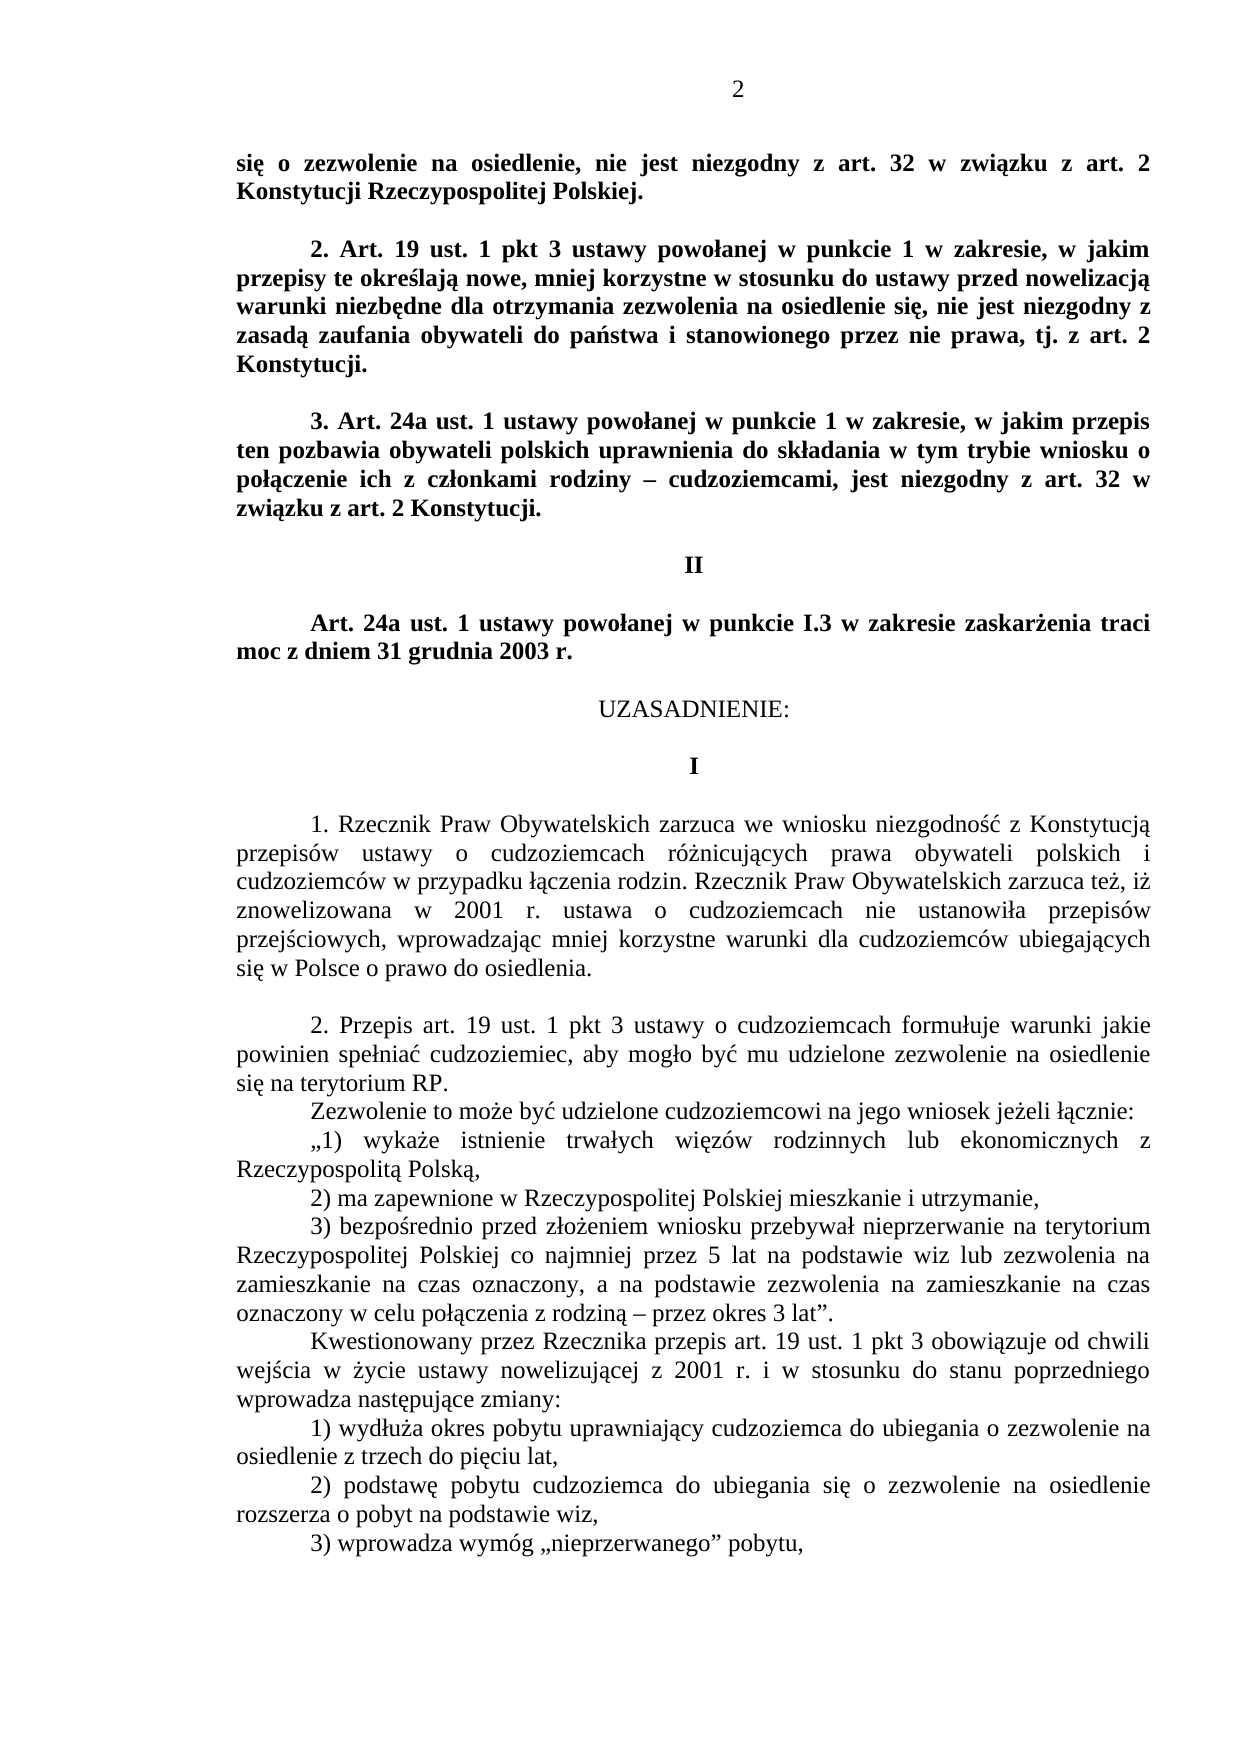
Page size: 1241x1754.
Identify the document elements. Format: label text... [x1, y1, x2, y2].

text 1) wydłuża okres pobytu uprawniający cudzoziemca do ubiegania o zezwolenie na osiedlenie z trzech do pięciu lat, [236, 1413, 1152, 1470]
text 3) bezpośrednio przed złożeniem wniosku przebywał nieprzerwanie na terytorium Rzeczypospolitej Polskiej co najmniej przez 5 lat na podstawie wiz lub zezwolenia na zamieszkanie na czas oznaczony, a na podstawie zezwolenia na zamieszkanie na czas oznaczony w celu połączenia z rodziną – przez okres 3 lat”. [236, 1211, 1152, 1326]
text 3) wprowadza wymóg „nieprzerwanego” pobytu, [236, 1528, 1152, 1556]
text II [236, 550, 1152, 579]
text 3. Art. 24a ust. 1 ustawy powołanej w punkcie 1 w zakresie, w jakim przepis ten pozbawia obywateli polskich uprawnienia do składania w tym trybie wniosku o połączenie ich z członkami rodziny – cudzoziemcami, jest niezgodny z art. 32 w związku z art. 2 Konstytucji. [236, 406, 1152, 521]
text 2) ma zapewnione w Rzeczypospolitej Polskiej mieszkanie i utrzymanie, [236, 1183, 1152, 1211]
text „1) wykaże istnienie trwałych więzów rodzinnych lub ekonomicznych z Rzeczypospolitą Polską, [236, 1125, 1152, 1183]
subtitle I [236, 751, 1152, 780]
text Art. 24a ust. 1 ustawy powołanej w punkcie I.3 w zakresie zaskarżenia traci moc z dniem 31 grudnia 2003 r. [236, 608, 1152, 665]
text Zezwolenie to może być udzielone cudzoziemcowi na jego wniosek jeżeli łącznie: [236, 1096, 1152, 1125]
text UZASADNIENIE: [236, 694, 1152, 723]
text 2. Art. 19 ust. 1 pkt 3 ustawy powołanej w punkcie 1 w zakresie, w jakim przepisy te określają nowe, mniej korzystne w stosunku do ustawy przed nowelizacją warunki niezbędne dla otrzymania zezwolenia na osiedlenie się, nie jest niezgodny z zasadą zaufania obywateli do państwa i stanowionego przez nie prawa, tj. z art. 2 Konstytucji. [236, 234, 1152, 378]
text 2) podstawę pobytu cudzoziemca do ubiegania się o zezwolenie na osiedlenie rozszerza o pobyt na podstawie wiz, [236, 1470, 1152, 1528]
text 1. Rzecznik Praw Obywatelskich zarzuca we wniosku niezgodność z Konstytucją przepisów ustawy o cudzoziemcach różnicujących prawa obywateli polskich i cudzoziemców w przypadku łączenia rodzin. Rzecznik Praw Obywatelskich zarzuca też, iż znowelizowana w 2001 r. ustawa o cudzoziemcach nie ustanowiła przepisów przejściowych, wprowadzając mniej korzystne warunki dla cudzoziemców ubiegających się w Polsce o prawo do osiedlenia. [236, 809, 1152, 981]
text Kwestionowany przez Rzecznika przepis art. 19 ust. 1 pkt 3 obowiązuje od chwili wejścia w życie ustawy nowelizującej z 2001 r. i w stosunku do stanu poprzedniego wprowadza następujące zmiany: [236, 1326, 1152, 1413]
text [236, 148, 1152, 205]
text 2. Przepis art. 19 ust. 1 pkt 3 ustawy o cudzoziemcach formułuje warunki jakie powinien spełniać cudzoziemiec, aby mogło być mu udzielone zezwolenie na osiedlenie się na terytorium RP. [236, 1010, 1152, 1096]
